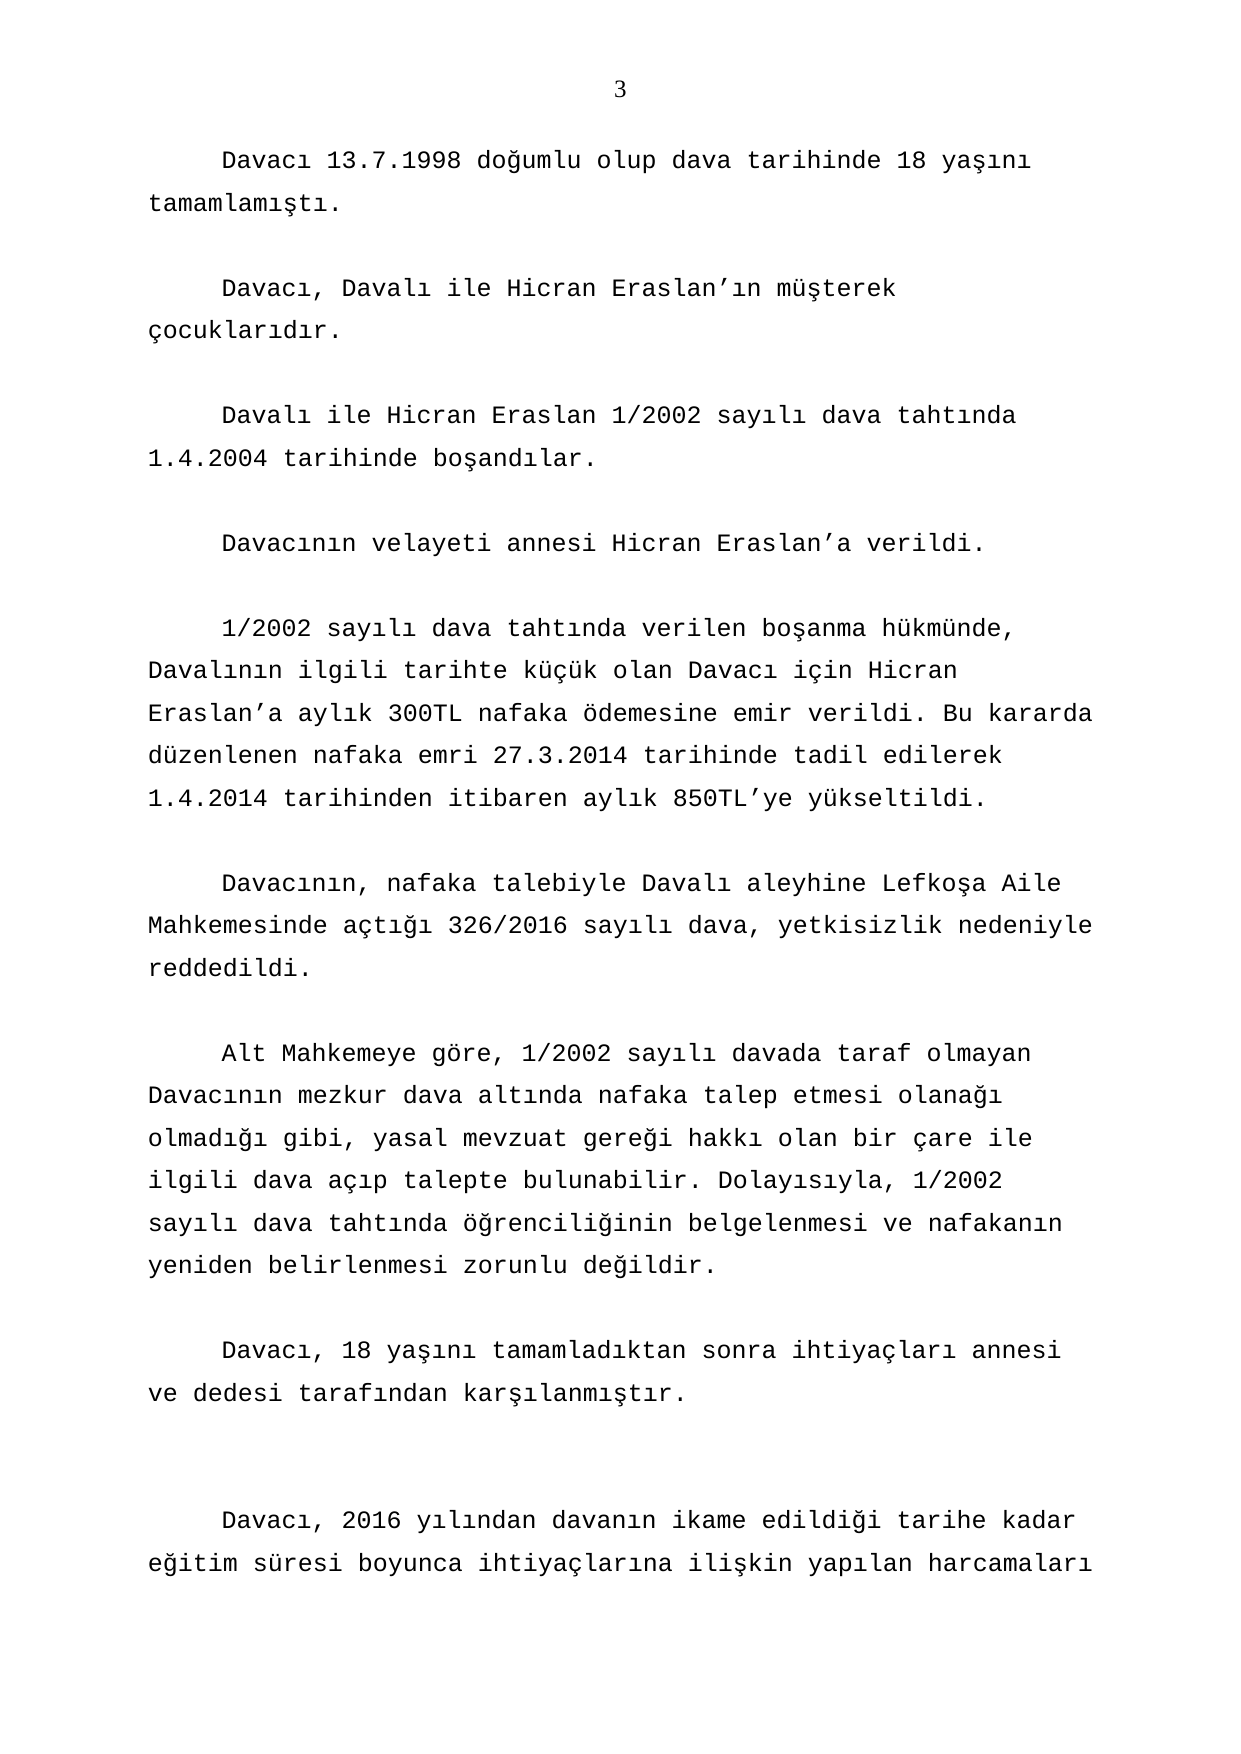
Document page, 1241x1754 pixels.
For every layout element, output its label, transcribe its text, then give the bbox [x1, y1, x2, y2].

text Davalı ile Hicran Eraslan 1/2002 sayılı dava tahtında 1.4.2004 tarihinde boşandılar. [148, 403, 1093, 473]
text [148, 1508, 1093, 1579]
text Davacının, nafaka talebiyle Davalı aleyhine Lefkoşa Aile Mahkemesinde açtığı 326/2016 sayılı dava, yetkisizlik nedeniyle reddedildi. [148, 871, 1093, 984]
text Davacı, 18 yaşını tamamladıktan sonra ihtiyaçları annesi ve dedesi tarafından karşılanmıştır. [148, 1338, 1093, 1409]
text Davacı, Davalı ile Hicran Eraslan’ın müşterek çocuklarıdır. [148, 275, 1093, 346]
text 1/2002 sayılı dava tahtında verilen boşanma hükmünde, Davalının ilgili tarihte küçük olan Davacı için Hicran Eraslan’a aylık 300TL nafaka ödemesine emir verildi. Bu kararda düzenlenen nafaka emri 27.3.2014 tarihinde tadil edilerek 1.4.2014 tarihinden itibaren aylık 850TL’ye yükseltildi. [148, 616, 1093, 814]
text Davacı 13.7.1998 doğumlu olup dava tarihinde 18 yaşını tamamlamıştı. [148, 148, 1093, 218]
text Davacının velayeti annesi Hicran Eraslan’a verildi. [148, 531, 1093, 559]
text Alt Mahkemeye göre, 1/2002 sayılı davada taraf olmayan Davacının mezkur dava altında nafaka talep etmesi olanağı olmadığı gibi, yasal mevzuat gereği hakkı olan bir çare ile ilgili dava açıp talepte bulunabilir. Dolayısıyla, 1/2002 sayılı dava tahtında öğrenciliğinin belgelenmesi ve nafakanın yeniden belirlenmesi zorunlu değildir. [148, 1041, 1093, 1281]
